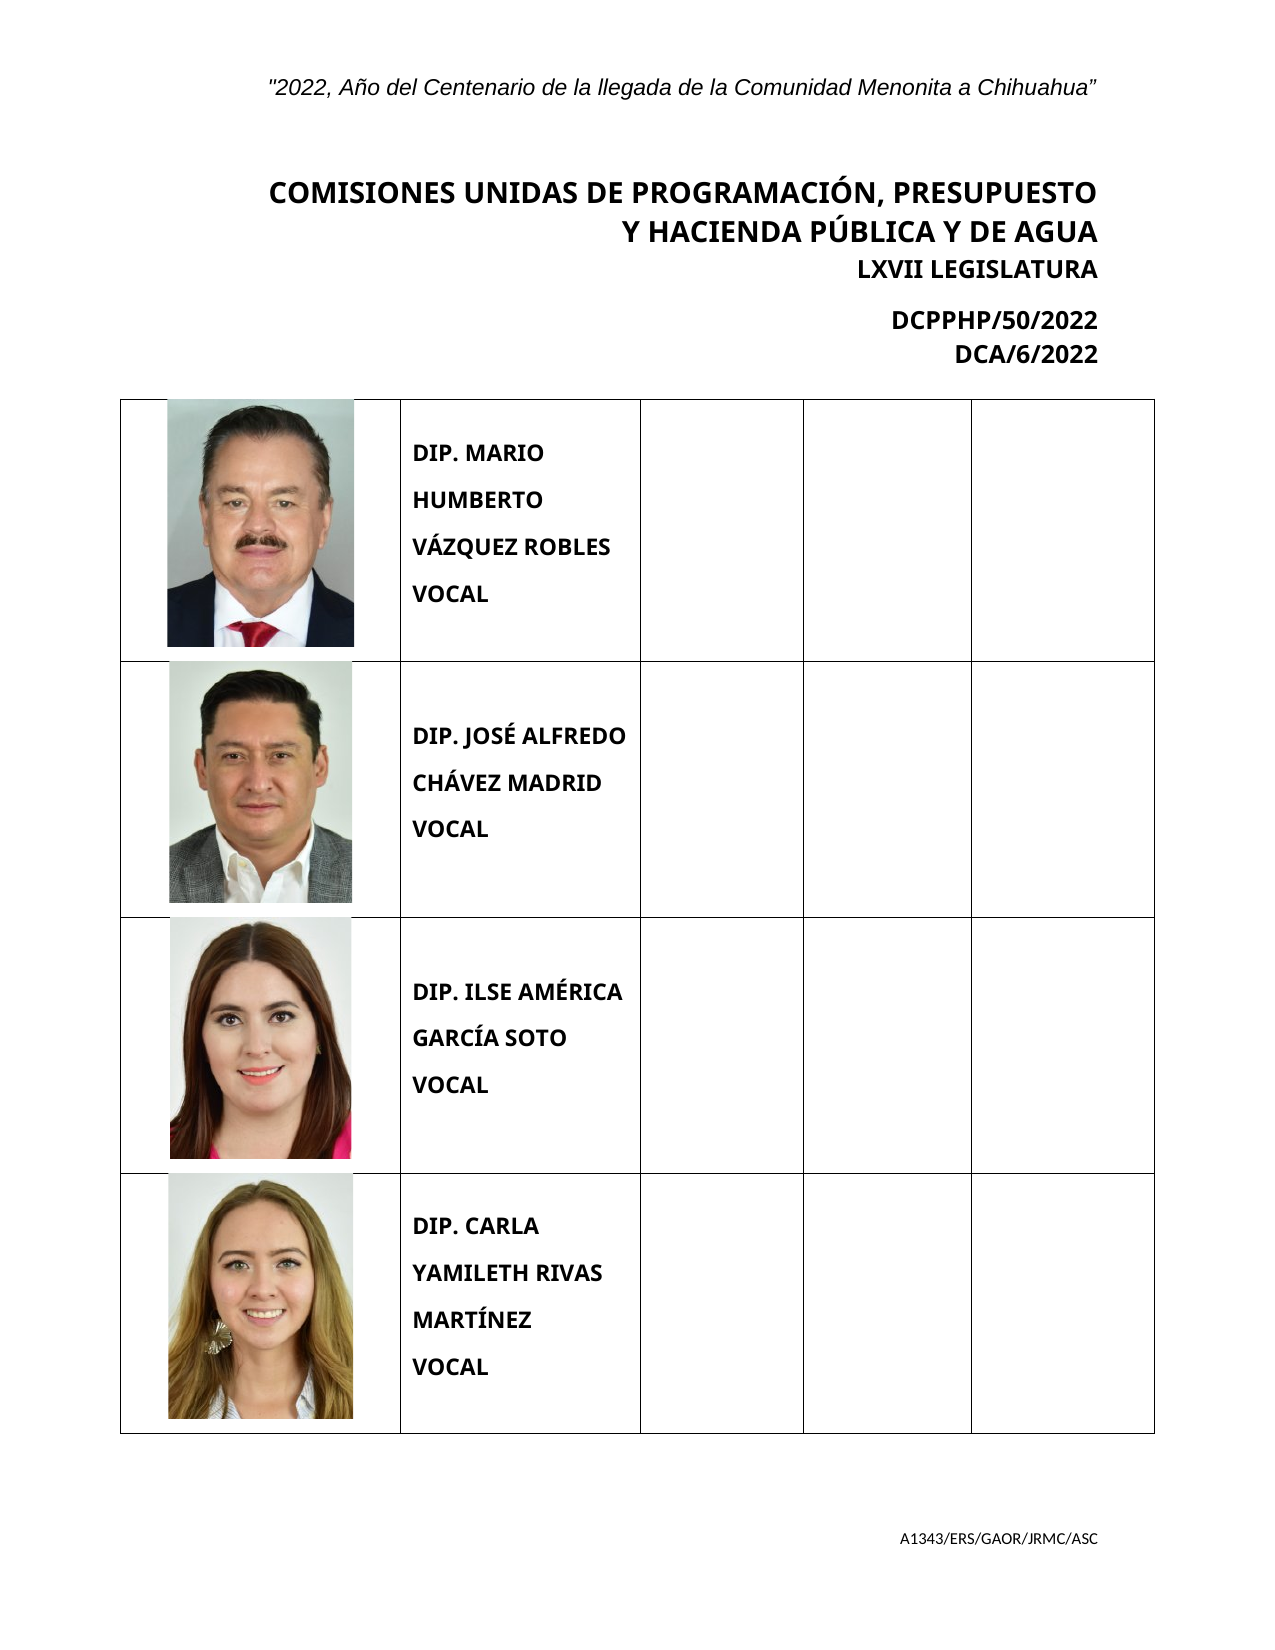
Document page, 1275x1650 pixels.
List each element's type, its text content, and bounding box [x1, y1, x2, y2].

table_cell [641, 918, 803, 1173]
picture [169, 661, 353, 903]
table_cell [121, 662, 400, 917]
table_cell [121, 1174, 400, 1433]
table_cell [641, 1174, 803, 1433]
table_cell DIP. JOSÉ ALFREDO CHÁVEZ MADRID VOCAL [401, 662, 640, 917]
table_cell [641, 662, 803, 917]
picture [168, 1173, 354, 1419]
table_cell DIP. MARIO HUMBERTO VÁZQUEZ ROBLES VOCAL [401, 400, 640, 661]
table_cell [804, 400, 971, 661]
table_cell DIP. ILSE AMÉRICA GARCÍA SOTO VOCAL [401, 918, 640, 1173]
table_cell [804, 918, 971, 1173]
table_cell [804, 1174, 971, 1433]
table_cell [121, 918, 400, 1173]
table_cell [804, 662, 971, 917]
table_cell [972, 1174, 1154, 1433]
table_cell [121, 400, 400, 661]
table_cell DIP. CARLA YAMILETH RIVAS MARTÍNEZ VOCAL [401, 1174, 640, 1433]
picture [170, 917, 352, 1159]
table_cell [972, 662, 1154, 917]
table_cell [972, 400, 1154, 661]
table_cell [972, 918, 1154, 1173]
picture [167, 399, 355, 647]
table_cell [641, 400, 803, 661]
